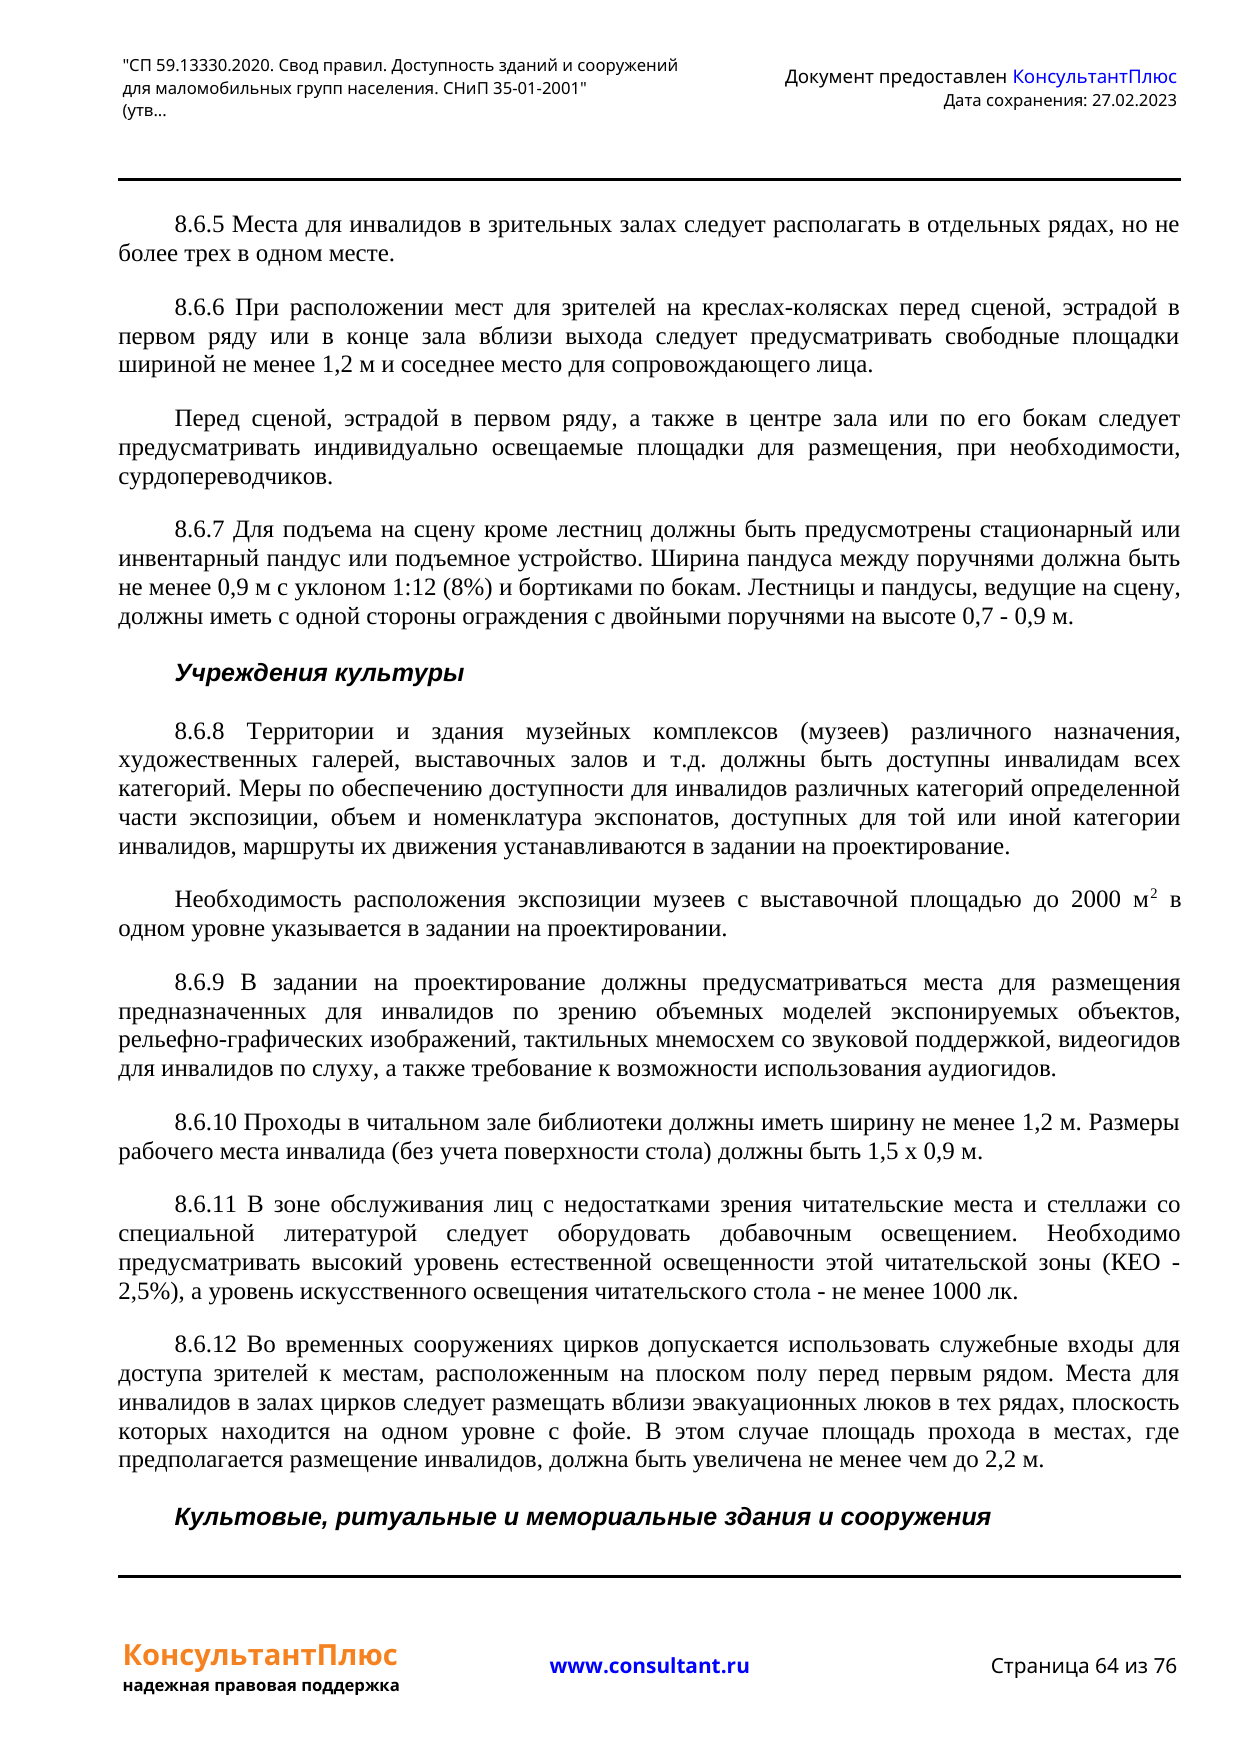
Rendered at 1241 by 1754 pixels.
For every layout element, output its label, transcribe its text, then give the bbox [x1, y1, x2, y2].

title Учреждения культуры [118, 658, 1181, 687]
title Культовые, ритуальные и мемориальные здания и сооружения [118, 1502, 1181, 1531]
text 8.6.7 Для подъема на сцену кроме лестниц должны быть предусмотрены стационарный или инвентарный пандус или подъемное устройство. Ширина пандуса между поручнями должна быть не менее 0,9 м с уклоном 1:12 (8%) и бортиками по бокам. Лестницы и пандусы, ведущие на сцену, должны иметь с одной стороны ограждения с двойными поручнями на высоте 0,7 - 0,9 м. [118, 514, 1181, 629]
text Перед сценой, эстрадой в первом ряду, а также в центре зала или по его бокам следует предусматривать индивидуально освещаемые площадки для размещения, при необходимости, сурдопереводчиков. [118, 403, 1181, 489]
text 8.6.5 Места для инвалидов в зрительных залах следует располагать в отдельных рядах, но не более трех в одном месте. [118, 209, 1181, 267]
text Необходимость расположения экспозиции музеев с выставочной площадью до 2000 м2 в одном уровне указывается в задании на проектировании. [118, 884, 1181, 942]
text 8.6.11 В зоне обслуживания лиц с недостатками зрения читательские места и стеллажи со специальной литературой следует оборудовать добавочным освещением. Необходимо предусматривать высокий уровень естественной освещенности этой читательской зоны (КЕО - 2,5%), а уровень искусственного освещения читательского стола - не менее 1000 лк. [118, 1189, 1181, 1304]
text 8.6.10 Проходы в читальном зале библиотеки должны иметь ширину не менее 1,2 м. Размеры рабочего места инвалида (без учета поверхности стола) должны быть 1,5 x 0,9 м. [118, 1107, 1181, 1164]
text 8.6.12 Во временных сооружениях цирков допускается использовать служебные входы для доступа зрителей к местам, расположенным на плоском полу перед первым рядом. Места для инвалидов в залах цирков следует размещать вблизи эвакуационных люков в тех рядах, плоскость которых находится на одном уровне с фойе. В этом случае площадь прохода в местах, где предполагается размещение инвалидов, должна быть увеличена не менее чем до 2,2 м. [118, 1329, 1181, 1473]
text 8.6.8 Территории и здания музейных комплексов (музеев) различного назначения, художественных галерей, выставочных залов и т.д. должны быть доступны инвалидам всех категорий. Меры по обеспечению доступности для инвалидов различных категорий определенной части экспозиции, объем и номенклатура экспонатов, доступных для той или иной категории инвалидов, маршруты их движения устанавливаются в задании на проектирование. [118, 716, 1181, 859]
text 8.6.9 В задании на проектирование должны предусматриваться места для размещения предназначенных для инвалидов по зрению объемных моделей экспонируемых объектов, рельефно-графических изображений, тактильных мнемосхем со звуковой поддержкой, видеогидов для инвалидов по слуху, а также требование к возможности использования аудиогидов. [118, 967, 1181, 1082]
text 8.6.6 При расположении мест для зрителей на креслах-колясках перед сценой, эстрадой в первом ряду или в конце зала вблизи выхода следует предусматривать свободные площадки шириной не менее 1,2 м и соседнее место для сопровождающего лица. [118, 292, 1181, 378]
